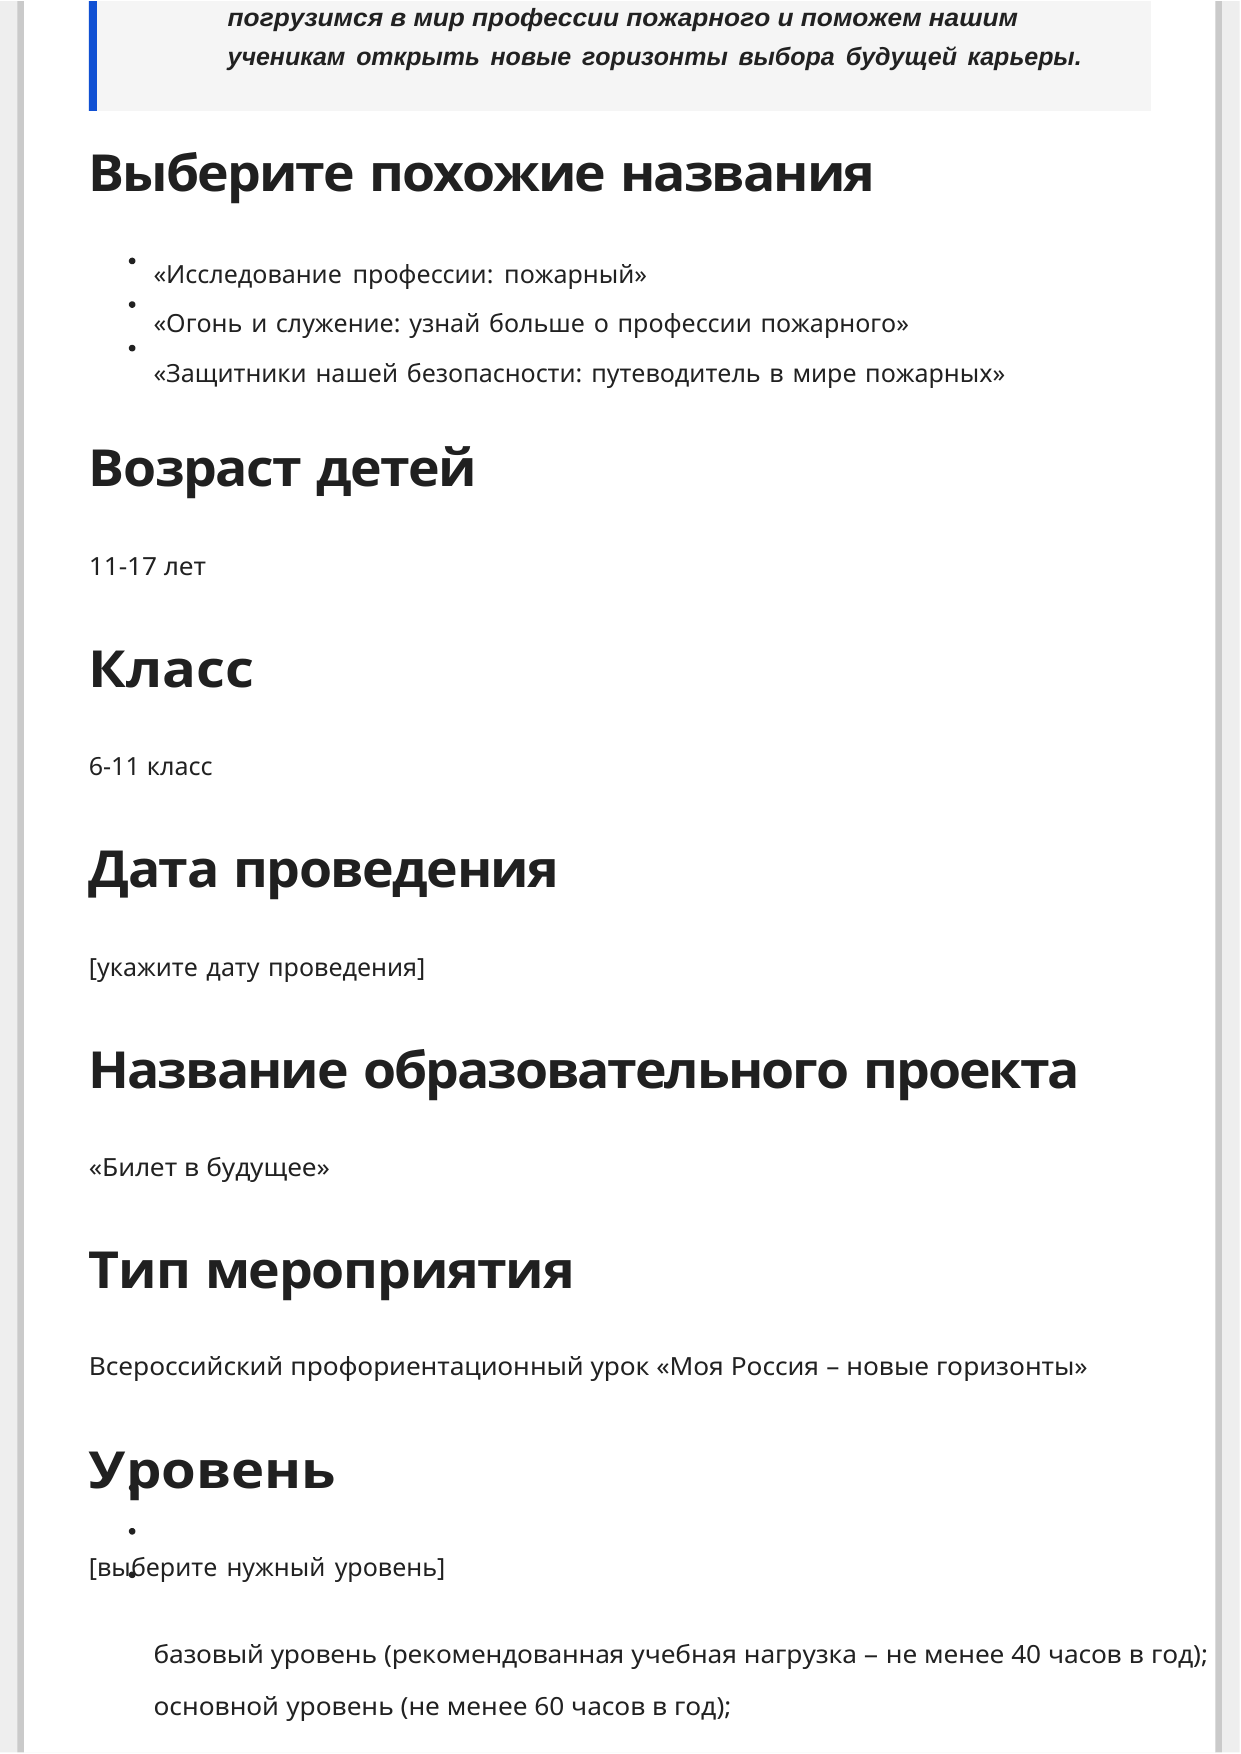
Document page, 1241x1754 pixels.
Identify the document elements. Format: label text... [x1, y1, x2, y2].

text 6-11 класс [89, 748, 1240, 782]
subtitle Тип мероприятия [89, 1234, 1240, 1303]
text «Исследование профессии: пожарный» [153, 256, 1240, 291]
text базовый уровень (рекомендованная учебная нагрузка – не менее 40 часов в год); основной уровень (не менее 60 часов в год); [153, 1636, 1240, 1723]
subtitle Название образовательного проекта [89, 1034, 1240, 1104]
subtitle Класс [89, 633, 1240, 703]
text погрузимся в мир профессии пожарного и поможем нашим ученикам открыть новые горизонты выбора будущей карьеры. [227, 3, 1101, 71]
subtitle Возраст детей [89, 432, 1240, 502]
text «Билет в будущее» [89, 1149, 1240, 1183]
text «Огонь и служение: узнай больше о профессии пожарного» [153, 306, 1240, 340]
text 11-17 лет [89, 549, 1240, 583]
subtitle Выберите похожие названия [89, 137, 1240, 207]
text [укажите дату проведения] [89, 949, 1240, 984]
text [выберите нужный уровень] [89, 1550, 1240, 1584]
subtitle Уровень [89, 1433, 1240, 1503]
subtitle Дата проведения [89, 833, 1240, 902]
text Всероссийский профориентационный урок «Моя Россия – новые горизонты» [89, 1349, 1240, 1383]
text «Защитники нашей безопасности: путеводитель в мире пожарных» [153, 355, 1240, 389]
